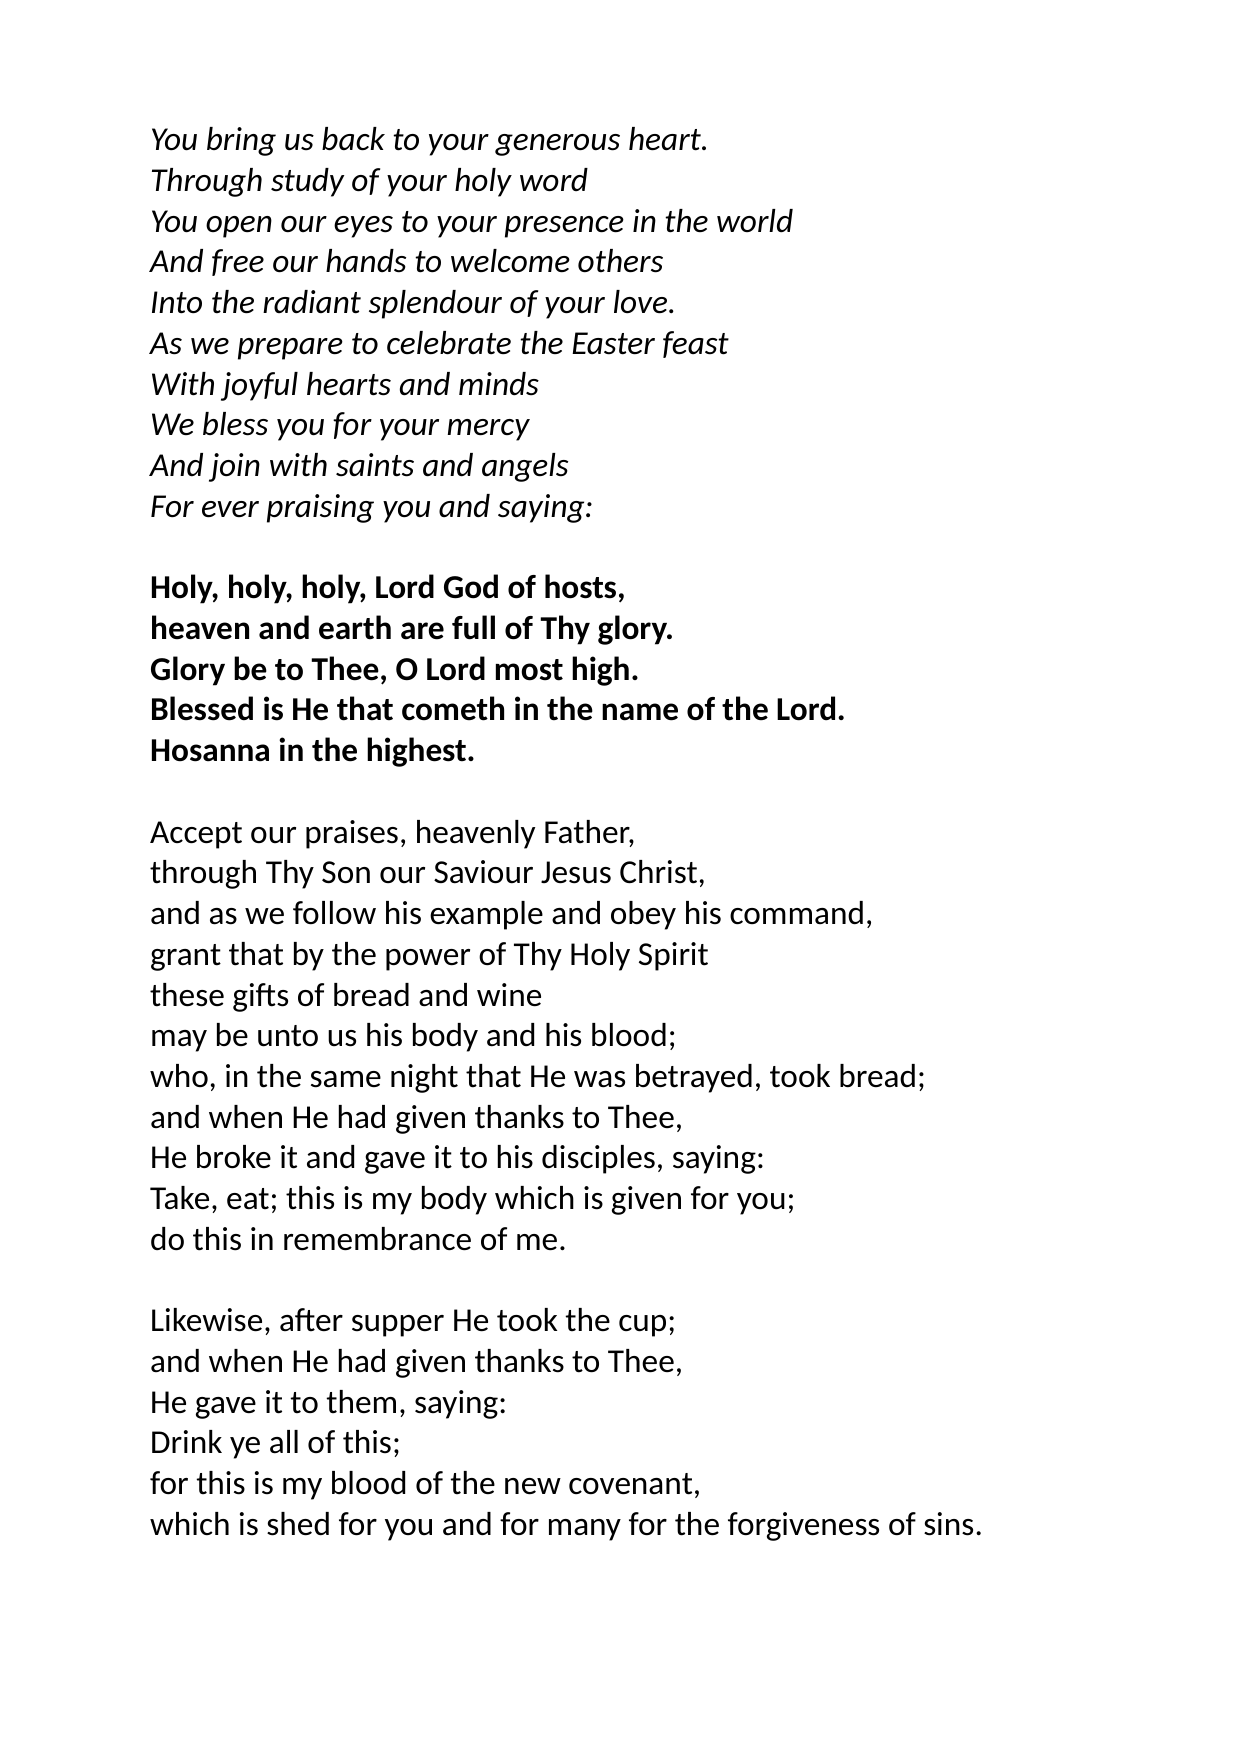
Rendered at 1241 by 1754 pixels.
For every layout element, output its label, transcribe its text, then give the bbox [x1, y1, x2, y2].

text As we prepare to celebrate the Easter feast [150, 322, 1090, 363]
text who, in the same night that He was betrayed, took bread; and when He had given thanks to Thee, He broke it and gave it to his disciples, saying: Take, eat; this is my body which is given for you; do this in remembrance of me. [150, 1055, 1090, 1259]
text Into the radiant splendour of your love. [150, 281, 1090, 322]
text Likewise, after supper He took the cup; and when He had given thanks to Thee, [150, 1299, 1090, 1381]
text Accept our praises, heavenly Father, through Thy Son our Saviour Jesus Christ, and as we follow his example and obey his command, grant that by the power of Thy Holy Spirit these gifts of bread and wine may be unto us his body and his blood; [150, 811, 1090, 1055]
text He gave it to them, saying: Drink ye all of this; for this is my blood of the new covenant, which is shed for you and for many for the forgiveness of sins. [150, 1381, 1090, 1568]
text With joyful hearts and minds [150, 363, 1090, 403]
text You open our eyes to your presence in the world [150, 200, 1090, 240]
text Through study of your holy word [150, 159, 1090, 200]
text We bless you for your mercy [150, 403, 1090, 444]
text Holy, holy, holy, Lord God of hosts, heaven and earth are full of Thy glory. Glory be to Thee, O Lord most high. Blessed is He that cometh in the name of the Lord. Hosanna in the highest. [150, 566, 1090, 770]
text And join with saints and angels [150, 444, 1090, 485]
text For ever praising you and saying: [150, 485, 1090, 526]
text You bring us back to your generous heart. [150, 118, 1090, 159]
text And free our hands to welcome others [150, 240, 1090, 281]
